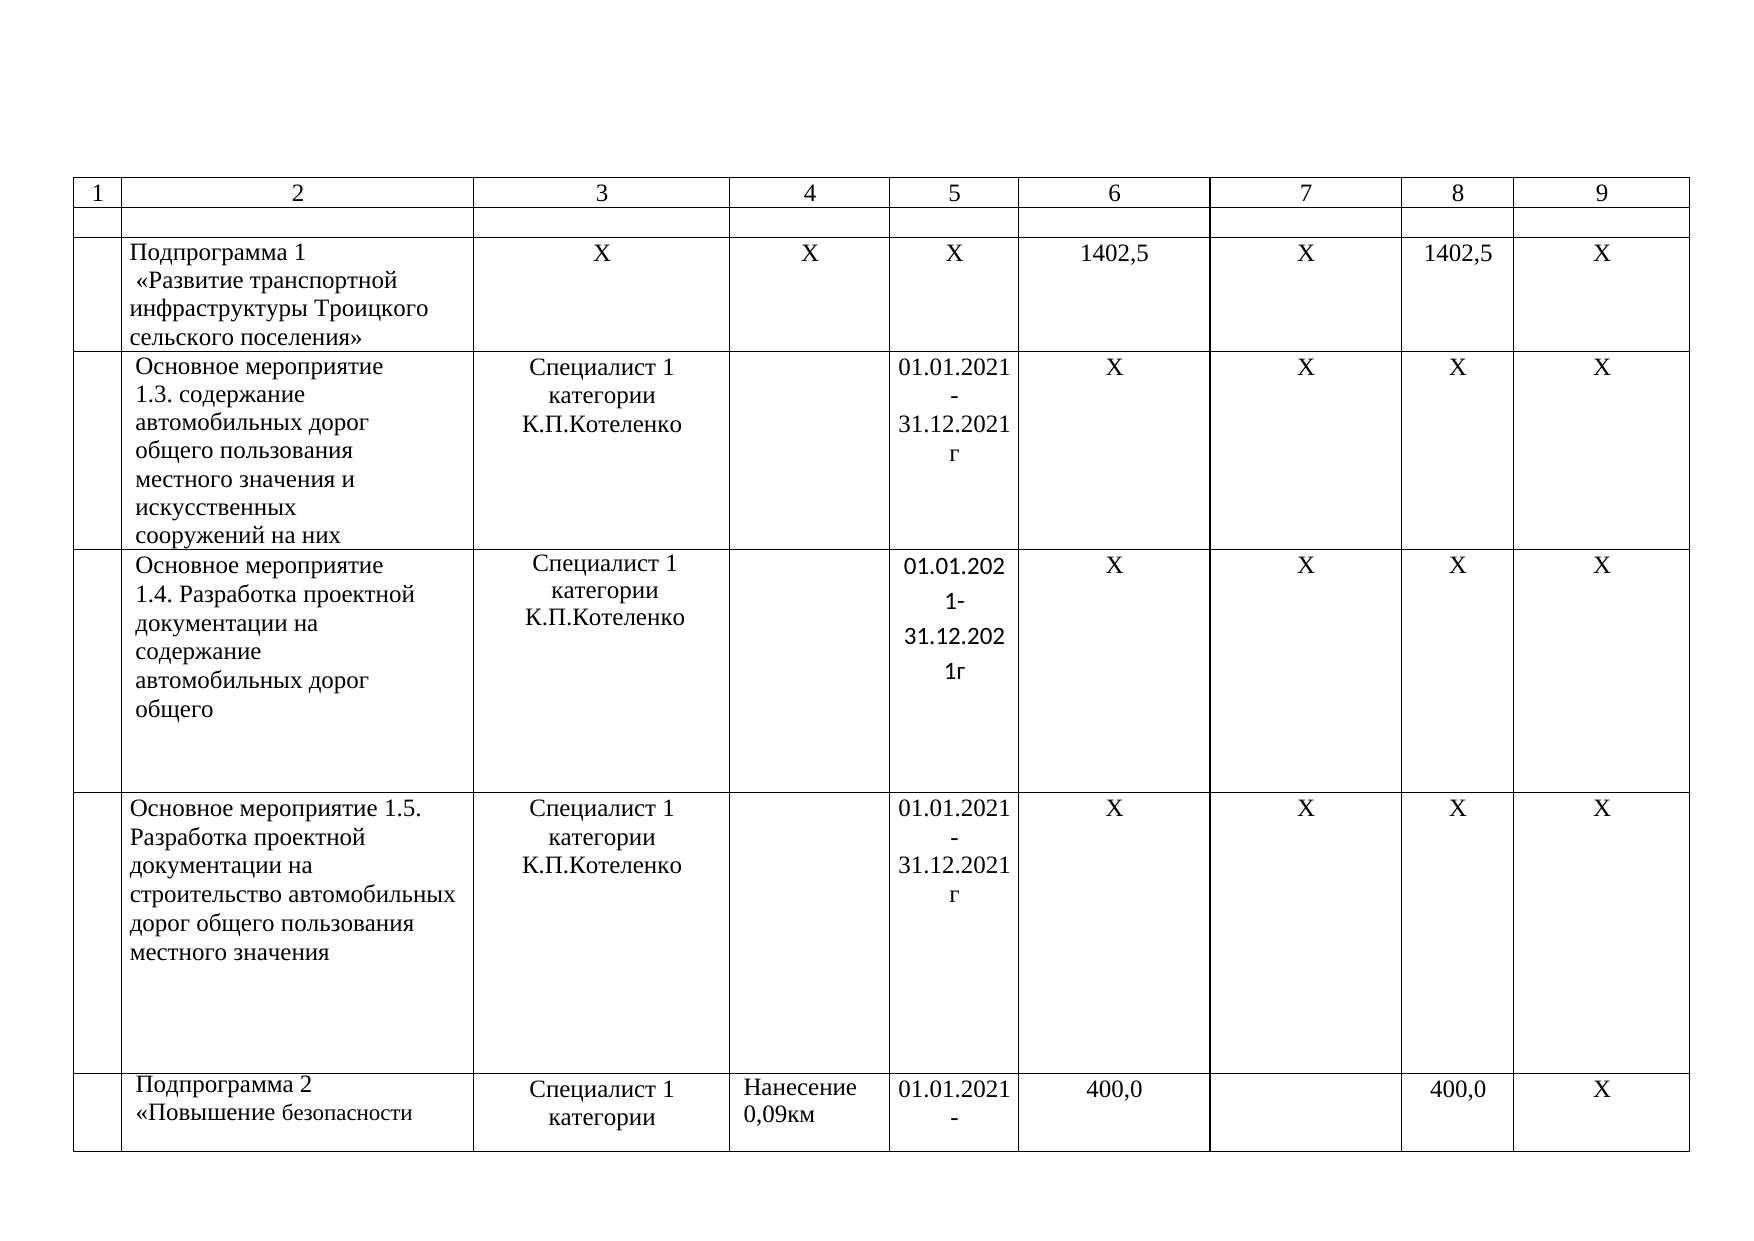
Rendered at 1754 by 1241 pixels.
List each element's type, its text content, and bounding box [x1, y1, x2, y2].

table_header 6 [1019, 178, 1209, 207]
table_header 3 [474, 178, 729, 207]
table_cell Х [1402, 550, 1513, 792]
table_cell Основное мероприятие 1.5. Разработка проектной документации на строительство автомобильных дорог общего пользования местного значения [122, 793, 473, 1073]
table_cell [74, 208, 121, 237]
table_cell Х [1514, 238, 1689, 351]
table_cell Х [1019, 550, 1209, 792]
table_cell Х [1514, 550, 1689, 792]
table_cell Х [1019, 352, 1209, 549]
table_cell 1402,5 [1019, 238, 1209, 351]
table_cell [1402, 208, 1513, 237]
table_header 8 [1402, 178, 1513, 207]
table_cell Специалист 1 категории К.П.Котеленко [474, 793, 729, 1073]
table_cell [890, 208, 1018, 237]
table_cell Х [1211, 793, 1401, 1073]
table_cell 400,0 [1019, 1074, 1209, 1151]
table_cell Х [1211, 352, 1401, 549]
table_cell Основное мероприятие 1.4. Разработка проектной документации на содержание автомобильных дорог общего [122, 550, 473, 792]
table_cell 1402,5 [1402, 238, 1513, 351]
table_cell Х [1514, 793, 1689, 1073]
table_cell Х [1514, 352, 1689, 549]
table_cell Х [1514, 1074, 1689, 1151]
table_header 7 [1211, 178, 1401, 207]
table_cell Подпрограмма 1 «Развитие транспортной инфраструктуры Троицкого сельского поселения» [122, 238, 473, 351]
table_cell [74, 238, 121, 351]
table_cell [1019, 208, 1209, 237]
table_cell Х [1402, 352, 1513, 549]
table_cell [1211, 208, 1401, 237]
table_cell Х [1211, 238, 1401, 351]
table_cell [1211, 1074, 1401, 1151]
table_cell [730, 793, 889, 1073]
table_cell [730, 352, 889, 549]
table_cell Специалист 1 категории К.П.Котеленко [474, 550, 729, 792]
table_cell 400,0 [1402, 1074, 1513, 1151]
table_cell 01.01.2021-31.12.2021г [890, 793, 1018, 1073]
table_cell Специалист 1 категории К.П.Котеленко [474, 352, 729, 549]
table_cell [474, 208, 729, 237]
table_header 1 [74, 178, 121, 207]
table_cell Основное мероприятие 1.3. содержание автомобильных дорог общего пользования местного значения и искусственных сооружений на них [122, 352, 473, 549]
table_cell [74, 1074, 121, 1151]
table_header 4 [730, 178, 889, 207]
table_cell [1514, 208, 1689, 237]
table_cell 01.01.2021-31.12.2021г [890, 1074, 1018, 1151]
table_header 2 [122, 178, 473, 207]
table_cell Х [1019, 793, 1209, 1073]
table_cell Специалист 1 категории К.П.Котеленко [474, 1074, 729, 1151]
table_cell Х [730, 238, 889, 351]
table_cell 01.01.2021-31.12.2021г [890, 352, 1018, 549]
table_cell Х [890, 238, 1018, 351]
table_cell 01.01.2021-31.12.2021г [890, 550, 1018, 792]
table_cell [74, 550, 121, 792]
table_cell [122, 1074, 473, 1151]
table_cell [730, 550, 889, 792]
table_cell [730, 208, 889, 237]
table_header 5 [890, 178, 1018, 207]
table_cell [74, 352, 121, 549]
table_cell Х [474, 238, 729, 351]
table_cell [122, 208, 473, 237]
table_cell Х [1402, 793, 1513, 1073]
table_cell Х [1211, 550, 1401, 792]
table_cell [730, 1074, 889, 1151]
table_cell [74, 793, 121, 1073]
table_header 9 [1514, 178, 1689, 207]
